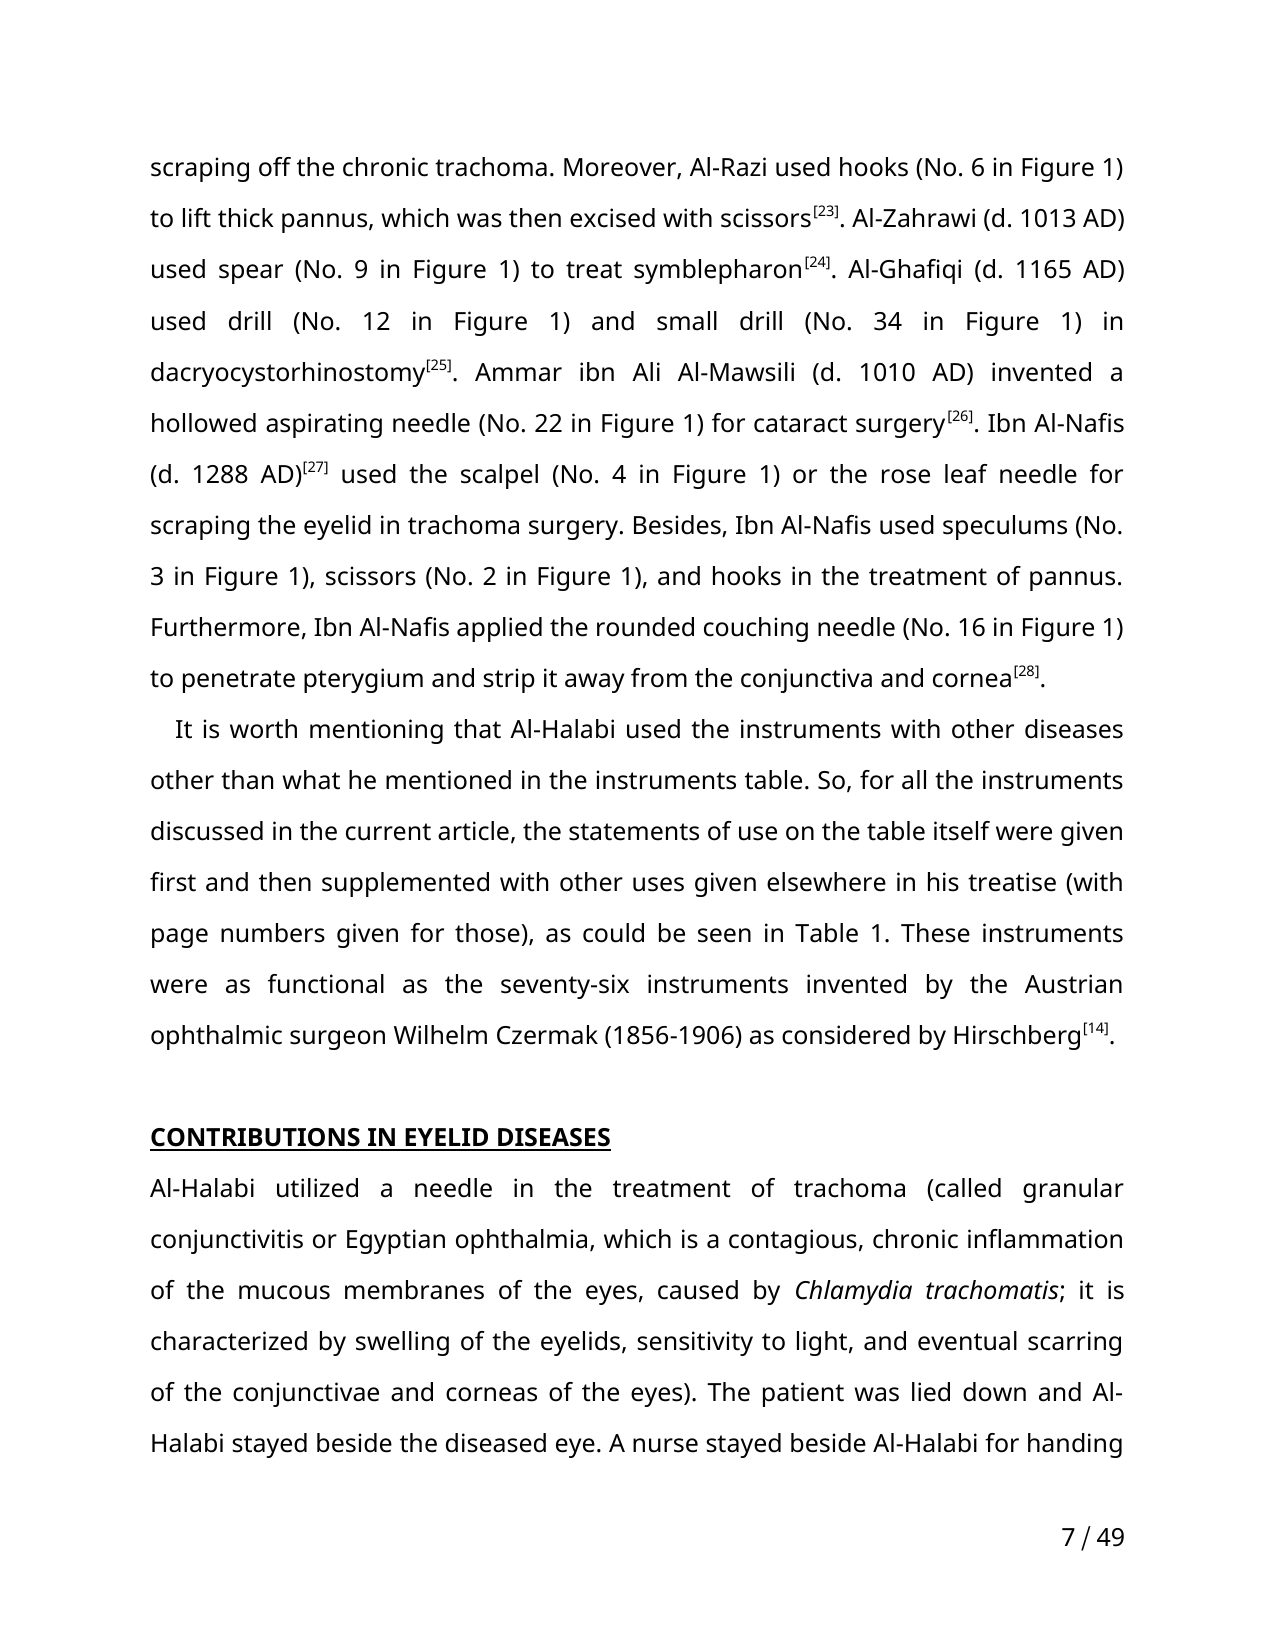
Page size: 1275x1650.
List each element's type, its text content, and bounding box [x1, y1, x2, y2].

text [150, 1171, 1125, 1460]
text CONTRIBUTIONS IN EYELID DISEASES [150, 1120, 1125, 1154]
text It is worth mentioning that Al-Halabi used the instruments with other diseases other than what he mentioned in the instruments table. So, for all the instruments discussed in the current article, the statements of use on the table itself were given first and then supplemented with other uses given elsewhere in his treatise (with page numbers given for those), as could be seen in Table 1. These instruments were as functional as the seventy-six instruments invented by the Austrian ophthalmic surgeon Wilhelm Czermak (1856-1906) as considered by Hirschberg[14]. [150, 711, 1125, 1052]
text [150, 150, 1125, 694]
